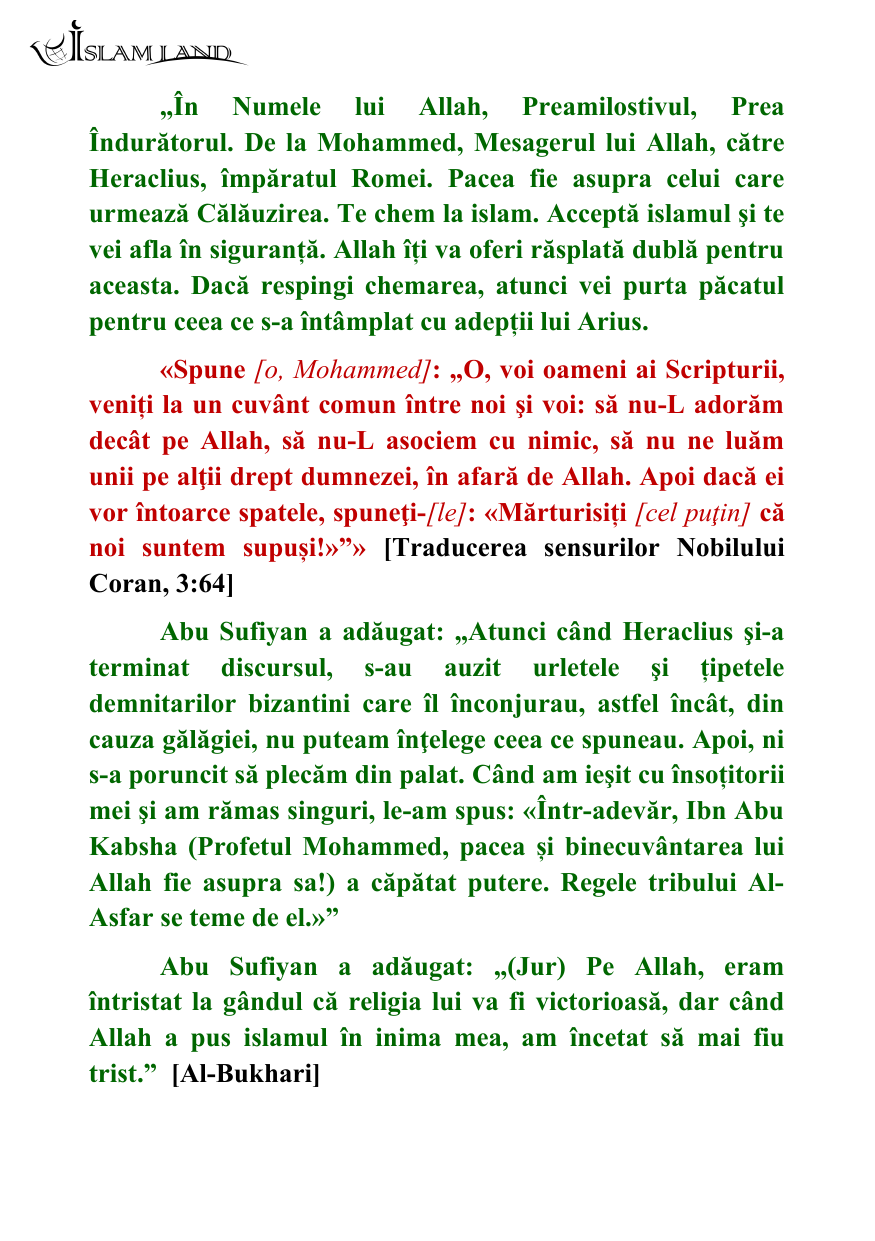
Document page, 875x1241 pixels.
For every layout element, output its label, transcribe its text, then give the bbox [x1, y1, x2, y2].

text „În Numele lui Allah, Preamilostivul, Prea Îndurătorul. De la Mohammed, Mesagerul lui Allah, către Heraclius, împăratul Romei. Pacea fie asupra celui care urmează Călăuzirea. Te chem la islam. Acceptă islamul şi te vei afla în siguranță. Allah îți va oferi răsplată dublă pentru aceasta. Dacă respingi chemarea, atunci vei purta păcatul pentru ceea ce s-a întâmplat cu adepții lui Arius. [89, 90, 785, 336]
picture [29, 20, 249, 66]
text Abu Sufiyan a adăugat: „Atunci când Heraclius şi-a terminat discursul, s-au auzit urletele şi țipetele demnitarilor bizantini care îl înconjurau, astfel încât, din cauza gălăgiei, nu puteam înţelege ceea ce spuneau. Apoi, ni s-a poruncit să plecăm din palat. Când am ieşit cu însoțitorii mei şi am rămas singuri, le-am spus: «Într-adevăr, Ibn Abu Kabsha (Profetul Mohammed, pacea și binecuvântarea lui Allah fie asupra sa!) a căpătat putere. Regele tribului Al-Asfar se teme de el.»” [89, 616, 785, 932]
text «Spune [o, Mohammed]: „O, voi oameni ai Scripturii, veniți la un cuvânt comun între noi şi voi: să nu-L adorăm decât pe Allah, să nu-L asociem cu nimic, să nu ne luăm unii pe alţii drept dumnezei, în afară de Allah. Apoi dacă ei vor întoarce spatele, spuneţi-[le]: «Mărturisiți [cel puţin] că noi suntem supuși!»”» [Traducerea sensurilor Nobilului Coran, 3:64] [89, 353, 785, 598]
text Abu Sufiyan a adăugat: „(Jur) Pe Allah, eram întristat la gândul că religia lui va fi victorioasă, dar când Allah a pus islamul în inima mea, am încetat să mai fiu trist.” [Al-Bukhari] [89, 949, 785, 1088]
